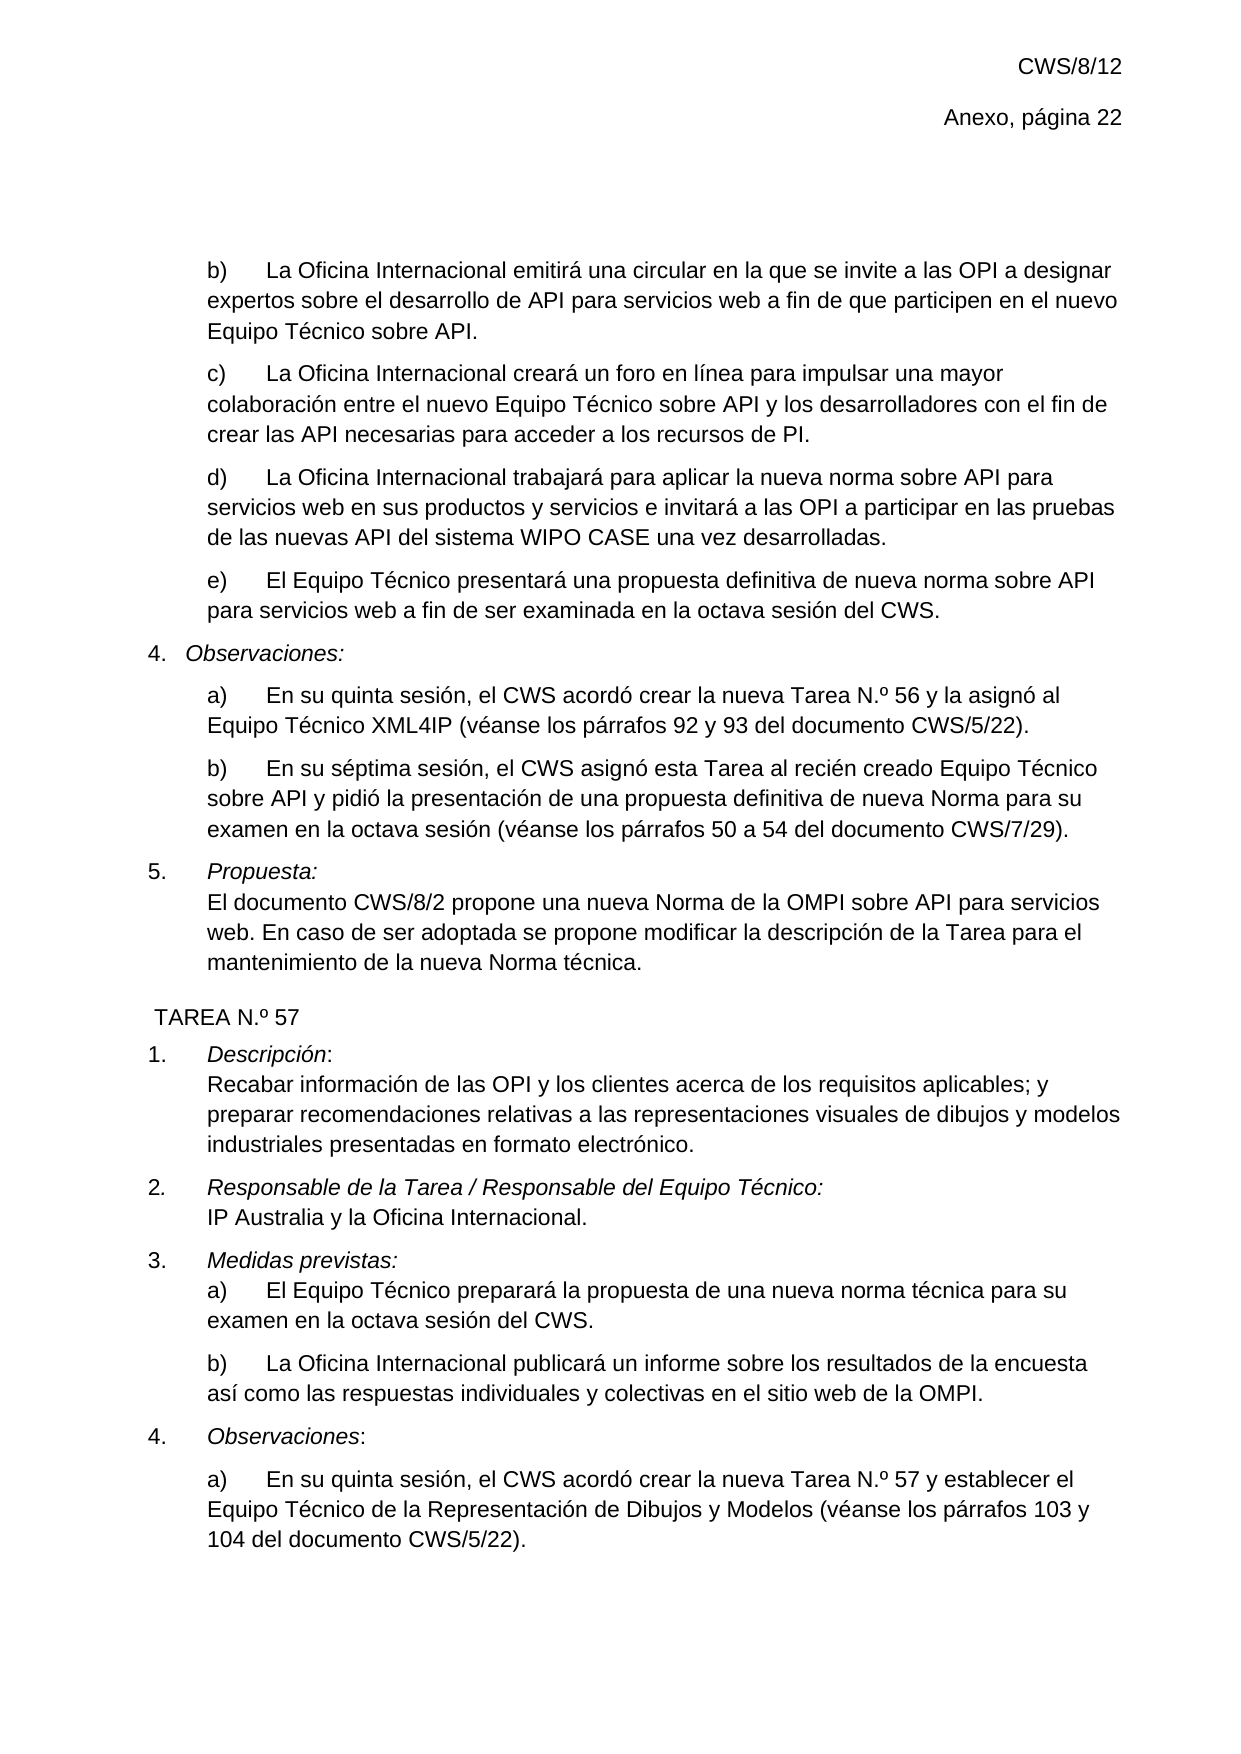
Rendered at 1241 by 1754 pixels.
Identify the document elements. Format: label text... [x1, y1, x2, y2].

text 1. Descripción: Recabar información de las OPI y los clientes acerca de los requisitos aplicables; y preparar recomendaciones relativas a las representaciones visuales de dibujos y modelos industriales presentadas en formato electrónico. [148, 1041, 1122, 1158]
text a) En su quinta sesión, el CWS acordó crear la nueva Tarea N.º 56 y la asignó al Equipo Técnico XML4IP (véanse los párrafos 92 y 93 del documento CWS/5/22). [207, 682, 1122, 739]
text e) El Equipo Técnico presentará una propuesta definitiva de nueva norma sobre API para servicios web a fin de ser examinada en la octava sesión del CWS. [207, 567, 1122, 623]
text 2. Responsable de la Tarea / Responsable del Equipo Técnico: IP Australia y la Oficina Internacional. [148, 1174, 1122, 1231]
list Observaciones: [148, 639, 1122, 666]
list Propuesta: El documento CWS/8/2 propone una nueva Norma de la OMPI sobre API para servicios web. En caso de ser adoptada se propone modificar la descripción de la Tarea para el mantenimiento de la nueva Norma técnica. [148, 858, 1122, 975]
text 4. Observaciones: [148, 1423, 1122, 1449]
text a) En su quinta sesión, el CWS acordó crear la nueva Tarea N.º 57 y establecer el Equipo Técnico de la Representación de Dibujos y Modelos (véanse los párrafos 103 y 104 del documento CWS/5/22). [207, 1466, 1122, 1552]
text 3. Medidas previstas: a) El Equipo Técnico preparará la propuesta de una nueva norma técnica para su examen en la octava sesión del CWS. [148, 1247, 1122, 1334]
text b) En su séptima sesión, el CWS asignó esta Tarea al recién creado Equipo Técnico sobre API y pidió la presentación de una propuesta definitiva de nueva Norma para su examen en la octava sesión (véanse los párrafos 50 a 54 del documento CWS/7/29). [207, 755, 1122, 842]
text b) La Oficina Internacional emitirá una circular en la que se invite a las OPI a designar expertos sobre el desarrollo de API para servicios web a fin de que participen en el nuevo Equipo Técnico sobre API. [148, 257, 1122, 344]
subtitle TAREA N.º 57 [148, 1004, 1122, 1031]
text b) La Oficina Internacional publicará un informe sobre los resultados de la encuesta así como las respuestas individuales y colectivas en el sitio web de la OMPI. [148, 1350, 1122, 1407]
text c) La Oficina Internacional creará un foro en línea para impulsar una mayor colaboración entre el nuevo Equipo Técnico sobre API y los desarrolladores con el fin de crear las API necesarias para acceder a los recursos de PI. [148, 360, 1122, 447]
text d) La Oficina Internacional trabajará para aplicar la nueva norma sobre API para servicios web en sus productos y servicios e invitará a las OPI a participar en las pruebas de las nuevas API del sistema WIPO CASE una vez desarrolladas. [148, 463, 1122, 550]
